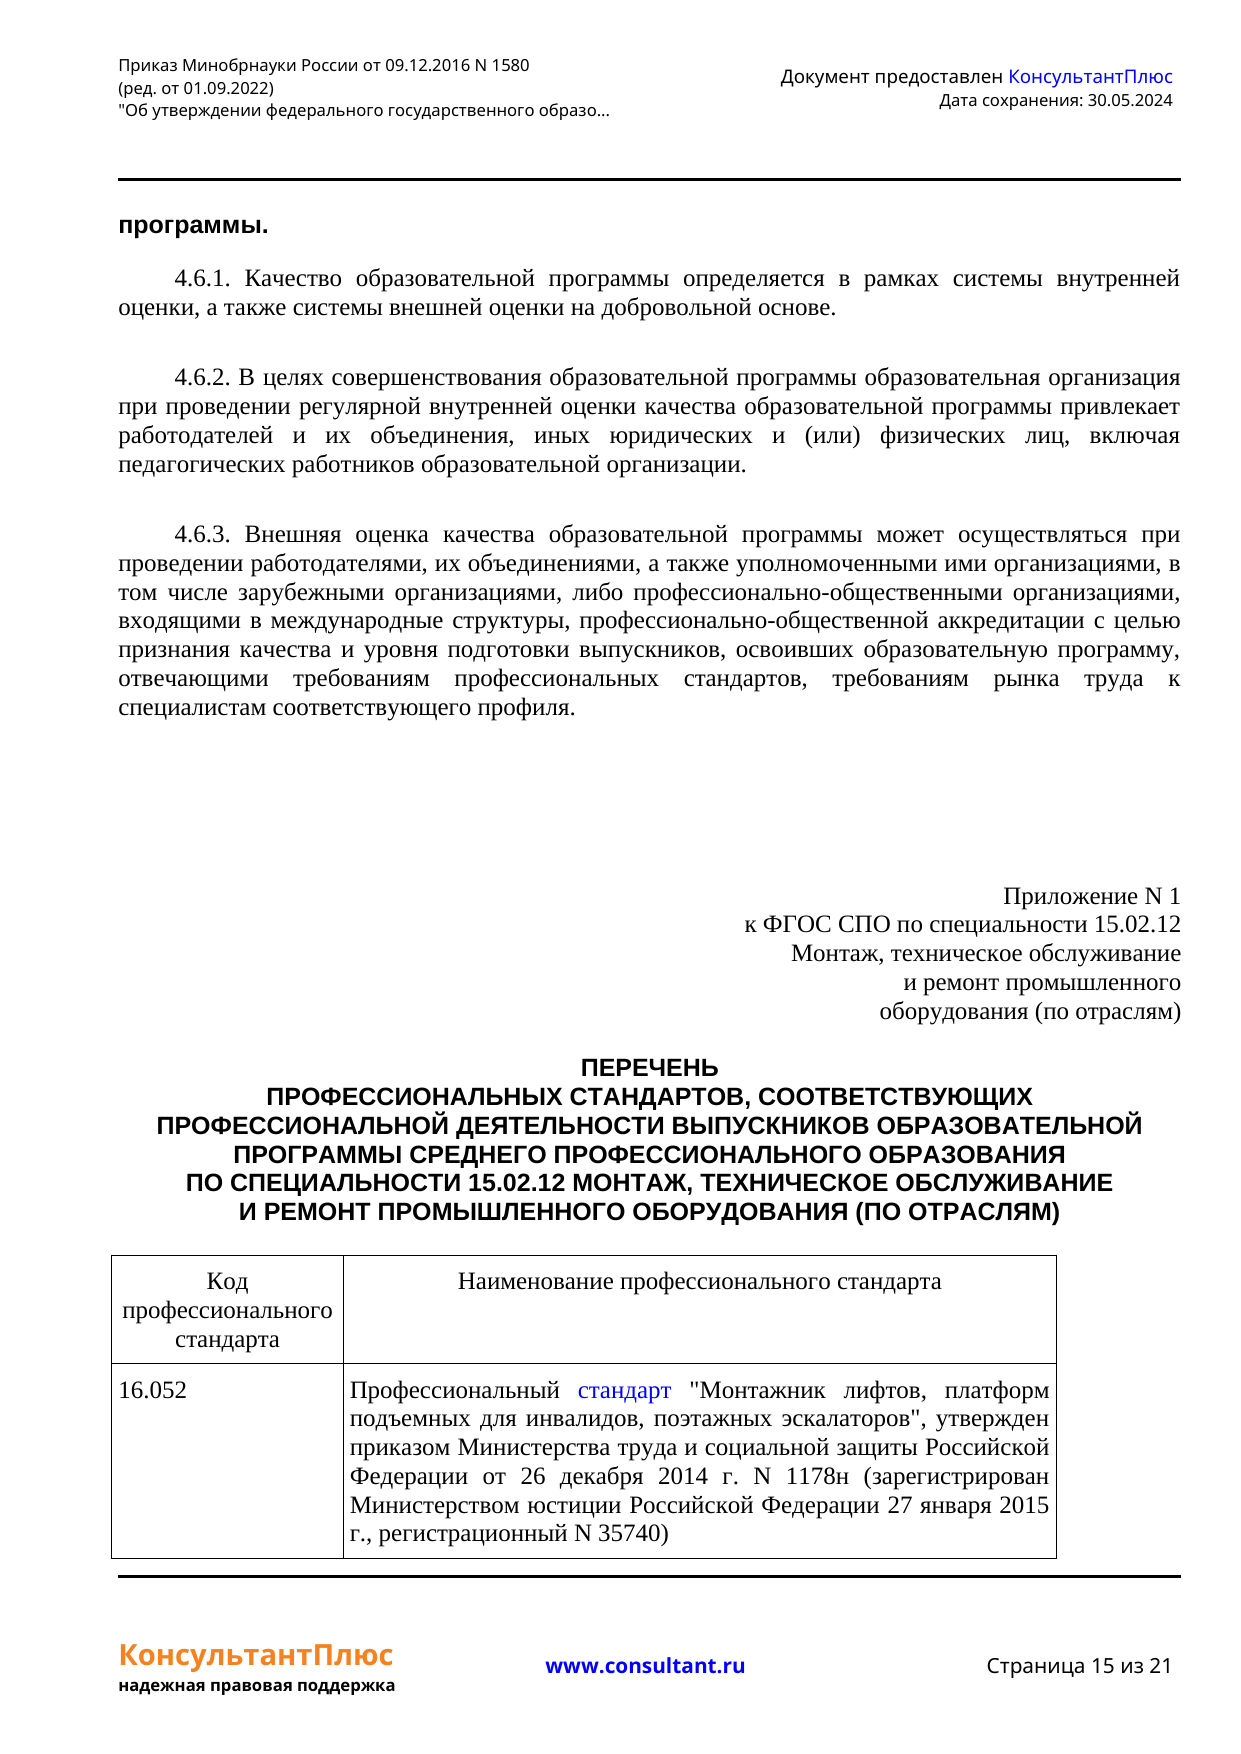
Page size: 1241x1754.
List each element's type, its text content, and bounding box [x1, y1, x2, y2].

title ПРОФЕССИОНАЛЬНЫХ СТАНДАРТОВ, СООТВЕТСТВУЮЩИХ [118, 1082, 1181, 1111]
table_header Наименование профессионального стандарта [344, 1256, 1056, 1363]
text 4.6.1. Качество образовательной программы определяется в рамках системы внутренней оценки, а также системы внешней оценки на добровольной основе. [118, 263, 1181, 321]
title ПЕРЕЧЕНЬ [118, 1053, 1181, 1082]
text 4.6.2. В целях совершенствования образовательной программы образовательная организация при проведении регулярной внутренней оценки качества образовательной программы привлекает работодателей и их объединения, иных юридических и (или) физических лиц, включая педагогических работников образовательной организации. [118, 362, 1181, 477]
table_header Код профессионального стандарта [112, 1256, 343, 1363]
title ПРОФЕССИОНАЛЬНОЙ ДЕЯТЕЛЬНОСТИ ВЫПУСКНИКОВ ОБРАЗОВАТЕЛЬНОЙ [118, 1111, 1181, 1139]
text оборудования (по отраслям) [118, 996, 1181, 1024]
text и ремонт промышленного [118, 967, 1181, 996]
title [118, 209, 1181, 238]
text Приложение N 1 [118, 881, 1181, 909]
table_cell 16.052 [112, 1364, 343, 1558]
text к ФГОС СПО по специальности 15.02.12 [118, 909, 1181, 938]
title ПРОГРАММЫ СРЕДНЕГО ПРОФЕССИОНАЛЬНОГО ОБРАЗОВАНИЯ [118, 1139, 1181, 1168]
title И РЕМОНТ ПРОМЫШЛЕННОГО ОБОРУДОВАНИЯ (ПО ОТРАСЛЯМ) [118, 1197, 1181, 1226]
text 4.6.3. Внешняя оценка качества образовательной программы может осуществляться при проведении работодателями, их объединениями, а также уполномоченными ими организациями, в том числе зарубежными организациями, либо профессионально-общественными организациями, входящими в международные структуры, профессионально-общественной аккредитации с целью признания качества и уровня подготовки выпускников, освоивших образовательную программу, отвечающими требованиям профессиональных стандартов, требованиям рынка труда к специалистам соответствующего профиля. [118, 519, 1181, 720]
table_cell Профессиональный стандарт "Монтажник лифтов, платформ подъемных для инвалидов, поэтажных эскалаторов", утвержден приказом Министерства труда и социальной защиты Российской Федерации от 26 декабря 2014 г. N 1178н (зарегистрирован Министерством юстиции Российской Федерации 27 января 2015 г., регистрационный N 35740) [344, 1364, 1056, 1558]
text Монтаж, техническое обслуживание [118, 938, 1181, 967]
title ПО СПЕЦИАЛЬНОСТИ 15.02.12 МОНТАЖ, ТЕХНИЧЕСКОЕ ОБСЛУЖИВАНИЕ [118, 1168, 1181, 1197]
